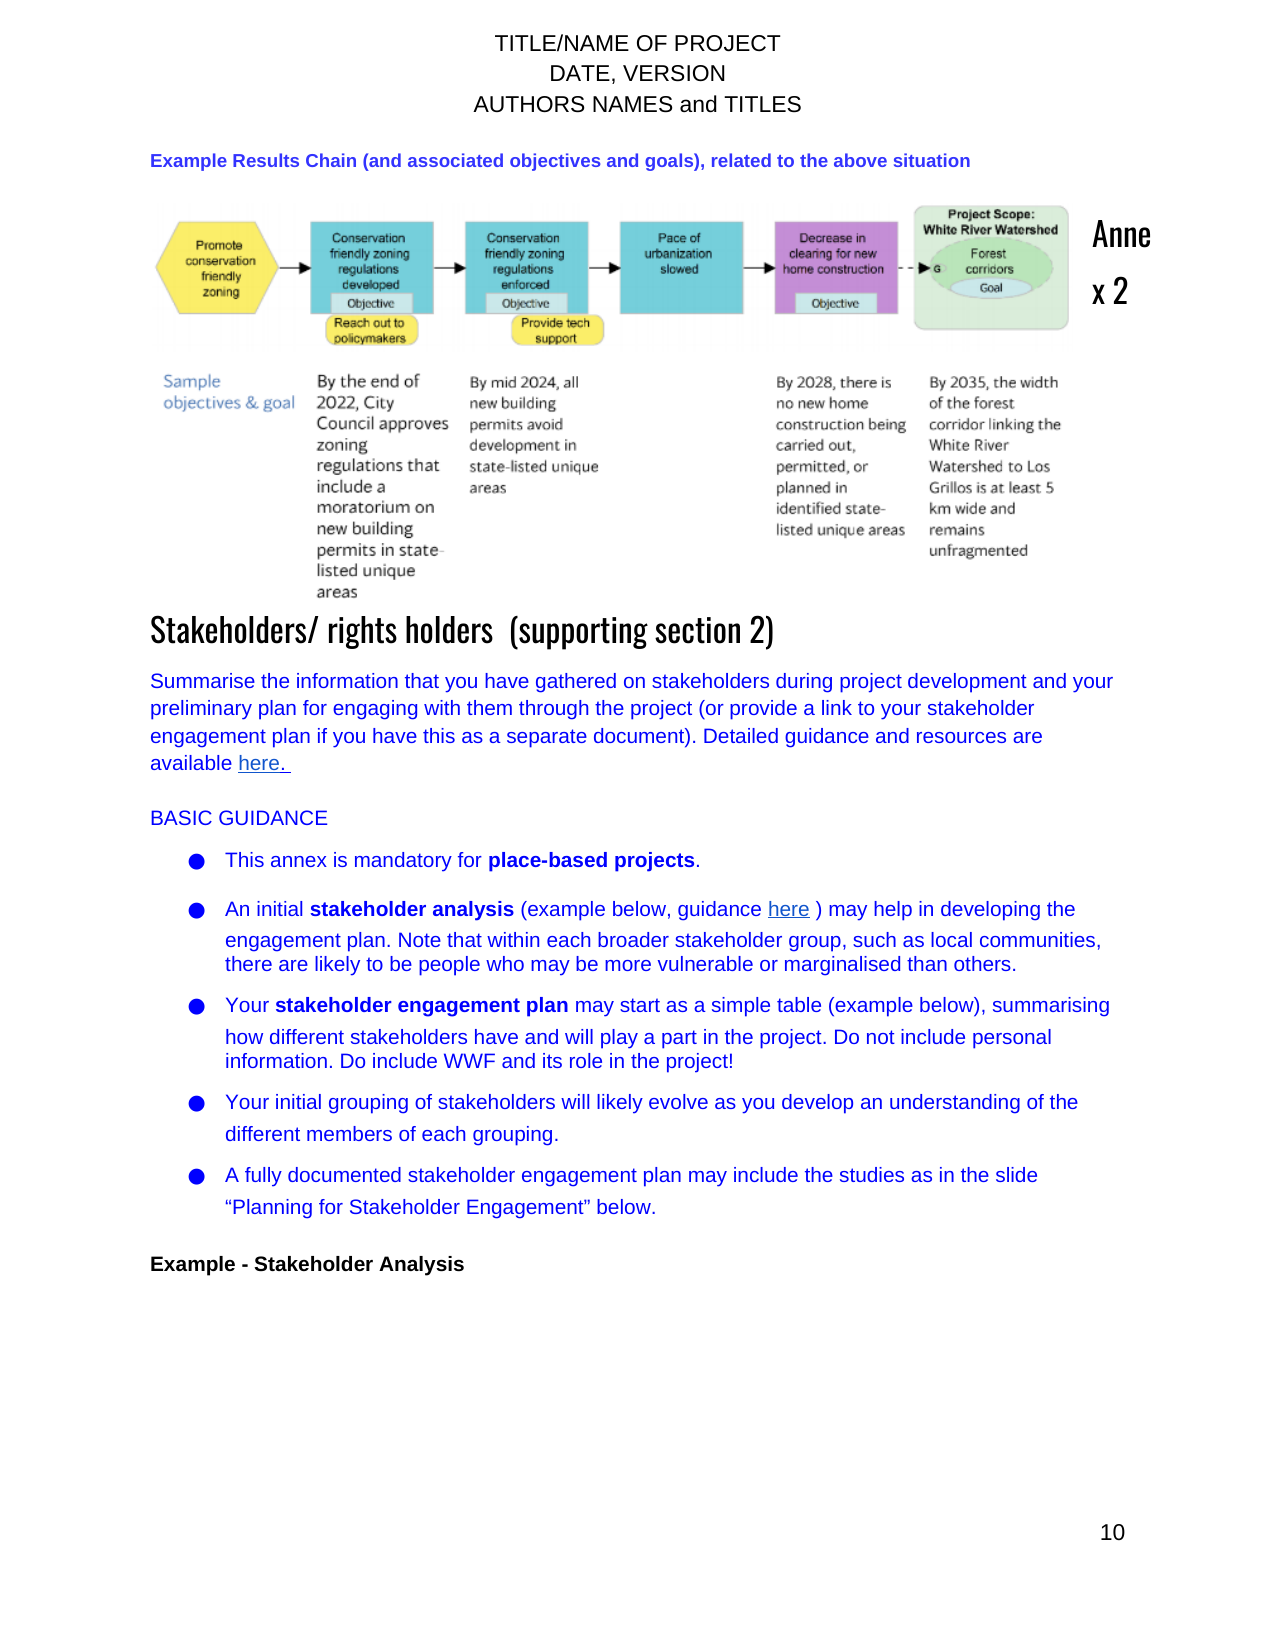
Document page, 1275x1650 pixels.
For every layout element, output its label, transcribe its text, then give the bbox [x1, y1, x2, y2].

list This annex is mandatory for place-based projects. [187, 836, 1125, 879]
picture [150, 203, 1074, 604]
text Summarise the information that you have gathered on stakeholders during project development and your preliminary plan for engaging with them through the project (or provide a link to your stakeholder engagement plan if you have this as a separate document). Detailed guidance and resources are available here. [150, 668, 1125, 775]
list An initial stakeholder analysis (example below, guidance here ) may help in developing the engagement plan. Note that within each broader stakeholder group, such as local communities, there are likely to be people who may be more vulnerable or marginalised than others. [187, 885, 1125, 976]
list Your initial grouping of stakeholders will likely evolve as you develop an understanding of the different members of each grouping. [187, 1079, 1125, 1146]
text Example - Stakeholder Analysis [150, 1252, 1125, 1276]
text BASIC GUIDANCE [150, 806, 1125, 830]
list A fully documented stakeholder engagement plan may include the studies as in the slide “Planning for Stakeholder Engagement” below. [187, 1152, 1125, 1218]
text Example Results Chain (and associated objectives and goals), related to the above situation [150, 150, 1125, 172]
list Your stakeholder engagement plan may start as a simple table (example below), summarising how different stakeholders have and will play a part in the project. Do not include personal information. Do include WWF and its role in the project! [187, 982, 1125, 1073]
